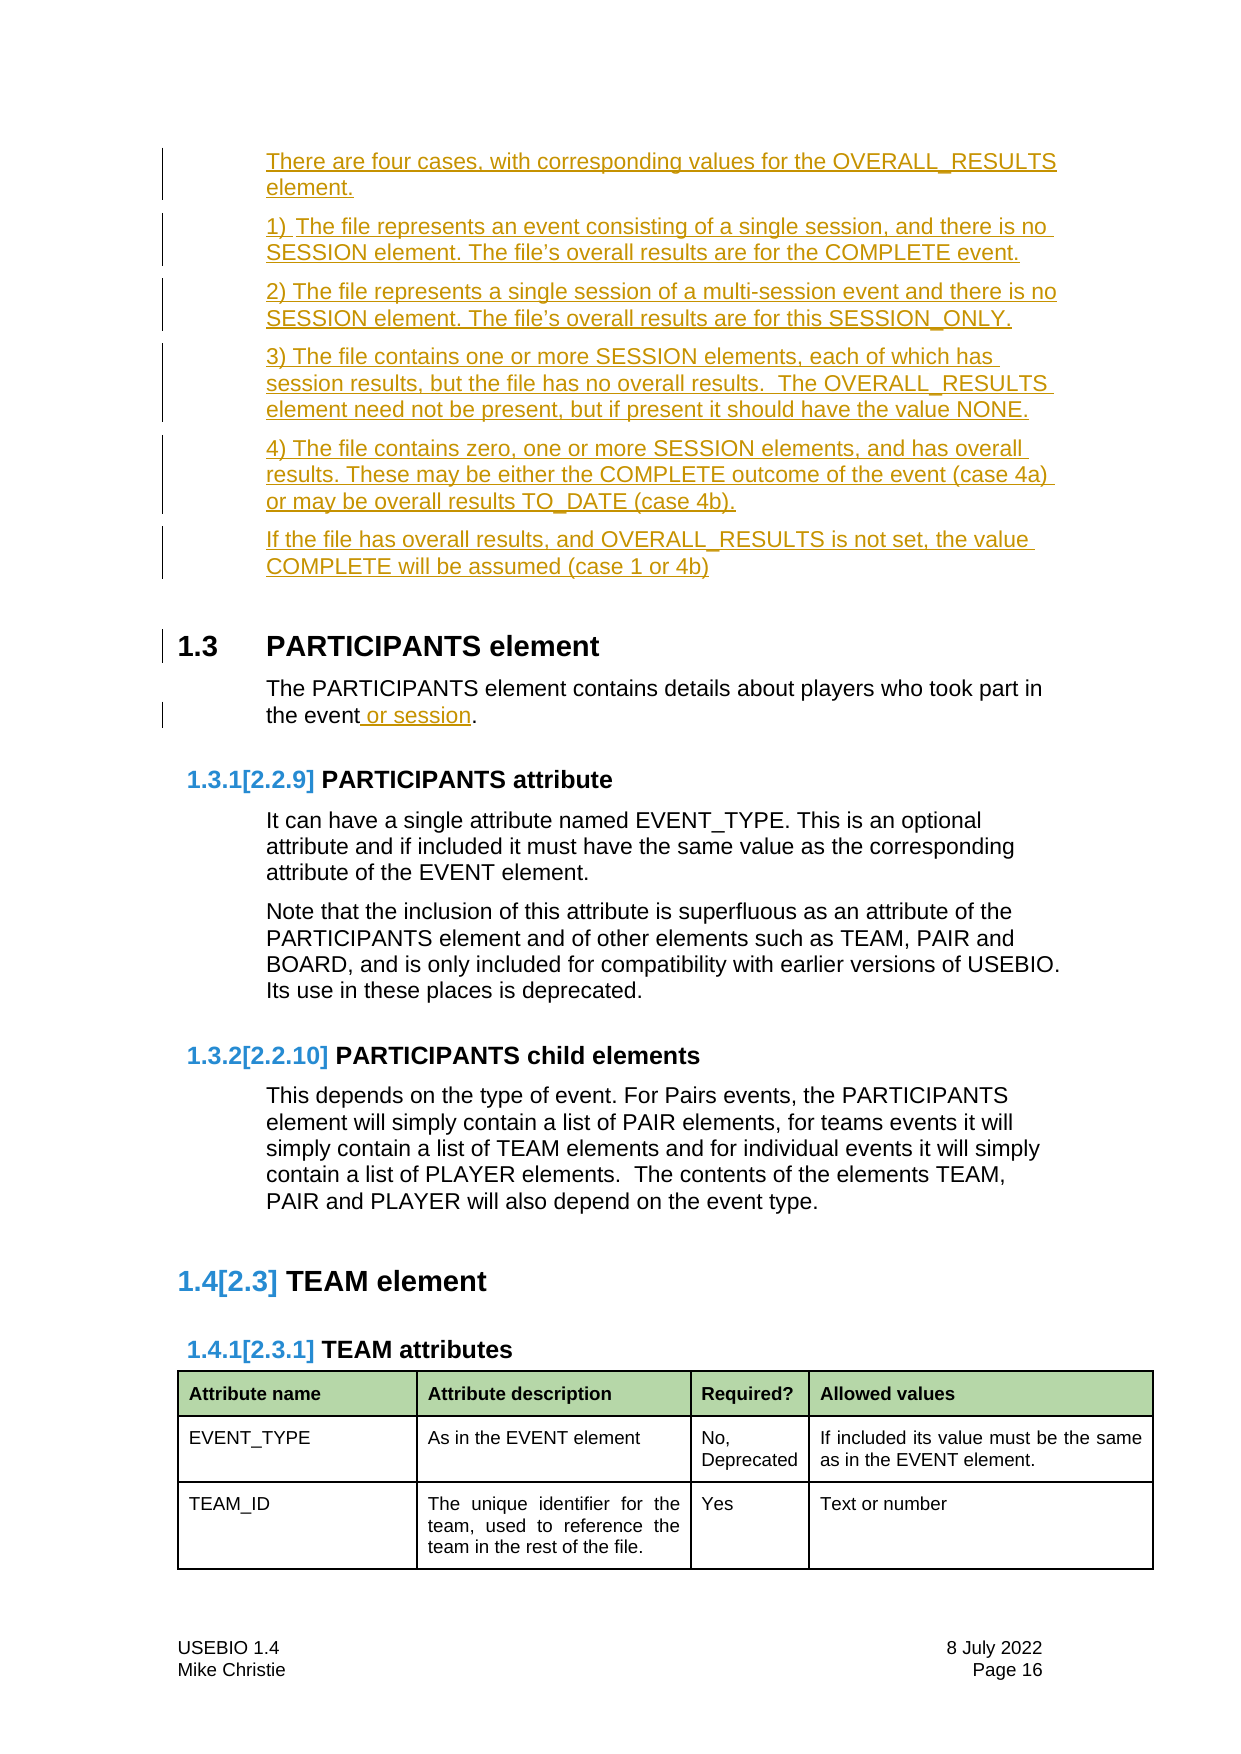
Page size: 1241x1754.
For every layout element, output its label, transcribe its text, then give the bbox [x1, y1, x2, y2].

table_cell TEAM_ID [179, 1483, 416, 1568]
subtitle PARTICIPANTS element [177, 629, 1063, 663]
subtitle PARTICIPANTS attribute [187, 765, 1063, 794]
table_cell The unique identifier for the team, used to reference the team in the rest of the file. [418, 1483, 690, 1568]
table_header Required? [692, 1372, 808, 1415]
table_cell Yes [692, 1483, 808, 1568]
text It can have a single attribute named EVENT_TYPE. This is an optional attribute and if included it must have the same value as the corresponding attribute of the EVENT element. [266, 807, 1063, 886]
table_header Attribute description [418, 1372, 690, 1415]
table_cell If included its value must be the same as in the EVENT element. [810, 1417, 1152, 1481]
text Note that the inclusion of this attribute is superfluous as an attribute of the PARTICIPANTS element and of other elements such as TEAM, PAIR and BOARD, and is only included for compatibility with earlier versions of USEBIO. Its use in these places is deprecated. [266, 898, 1063, 1004]
table_cell EVENT_TYPE [179, 1417, 416, 1481]
subtitle TEAM attributes [187, 1335, 1063, 1364]
text This depends on the type of event. For Pairs events, the PARTICIPANTS element will simply contain a list of PAIR elements, for teams events it will simply contain a list of TEAM elements and for individual events it will simply contain a list of PLAYER elements. The contents of the elements TEAM, PAIR and PLAYER will also depend on the event type. [266, 1082, 1063, 1214]
table_header Attribute name [179, 1372, 416, 1415]
table_cell Text or number [810, 1483, 1152, 1568]
table_header Allowed values [810, 1372, 1152, 1415]
table_cell As in the EVENT element [418, 1417, 690, 1481]
subtitle PARTICIPANTS child elements [187, 1041, 1063, 1070]
subtitle TEAM element [177, 1264, 1063, 1298]
table_cell No, Deprecated [692, 1417, 808, 1481]
text The PARTICIPANTS element contains details about players who took part in the event. [266, 675, 1063, 728]
